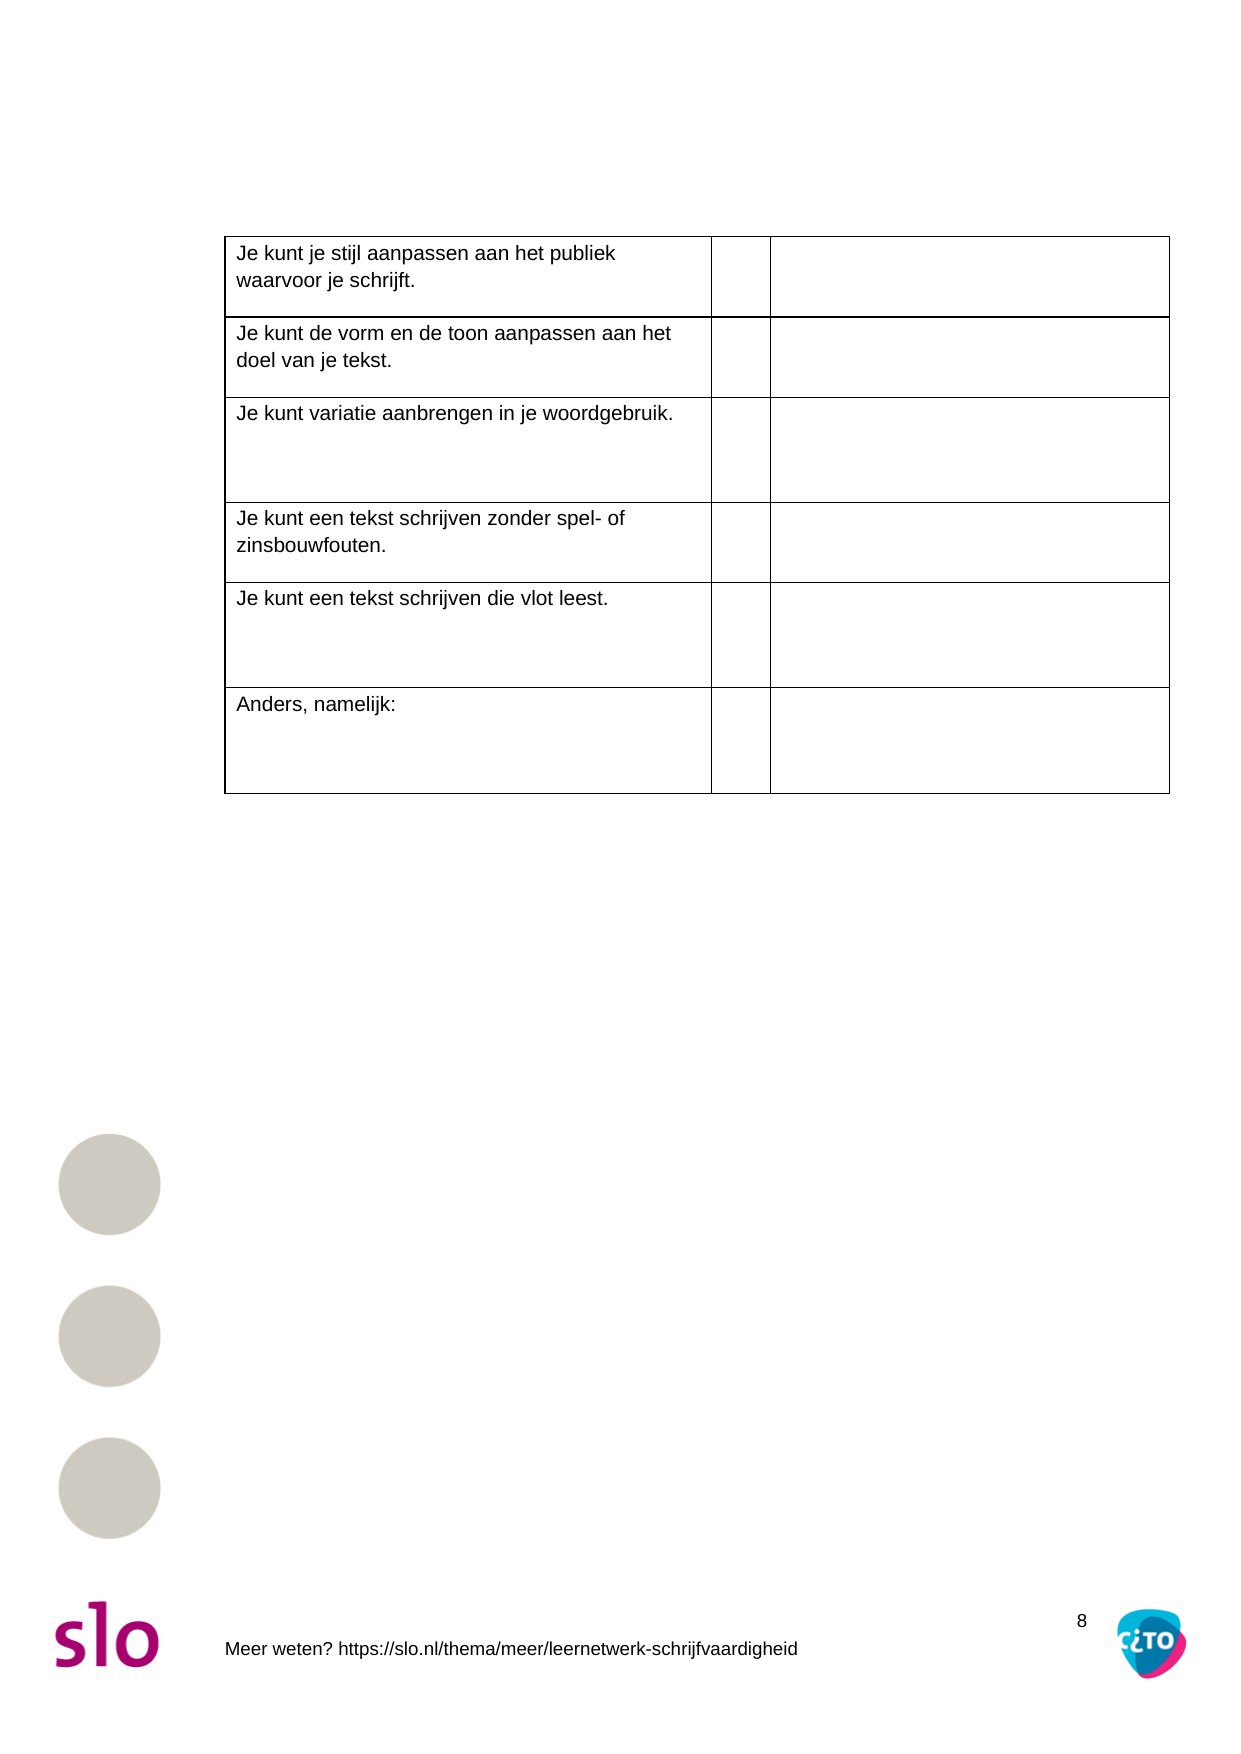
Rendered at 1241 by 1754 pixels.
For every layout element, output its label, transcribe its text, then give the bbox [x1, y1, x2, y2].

table_cell Je kunt een tekst schrijven die vlot leest. [226, 583, 711, 687]
table_cell [712, 688, 770, 792]
table_cell Anders, namelijk: [226, 688, 711, 792]
table_cell [771, 237, 1169, 316]
table_cell [712, 318, 770, 397]
table_cell [712, 398, 770, 502]
picture [37, 1117, 176, 1682]
table_cell [771, 318, 1169, 397]
picture [1111, 1602, 1190, 1684]
table_cell [771, 503, 1169, 582]
table_cell [712, 503, 770, 582]
table_cell [771, 398, 1169, 502]
table_cell Je kunt variatie aanbrengen in je woordgebruik. [226, 398, 711, 502]
table_cell Je kunt een tekst schrijven zonder spel- of zinsbouwfouten. [226, 503, 711, 582]
table_cell [771, 688, 1169, 792]
table_cell Je kunt de vorm en de toon aanpassen aan het doel van je tekst. [226, 318, 711, 397]
table_cell [712, 237, 770, 316]
table_cell [712, 583, 770, 687]
table_cell [771, 583, 1169, 687]
table_cell Je kunt je stijl aanpassen aan het publiek waarvoor je schrijft. [226, 237, 711, 316]
